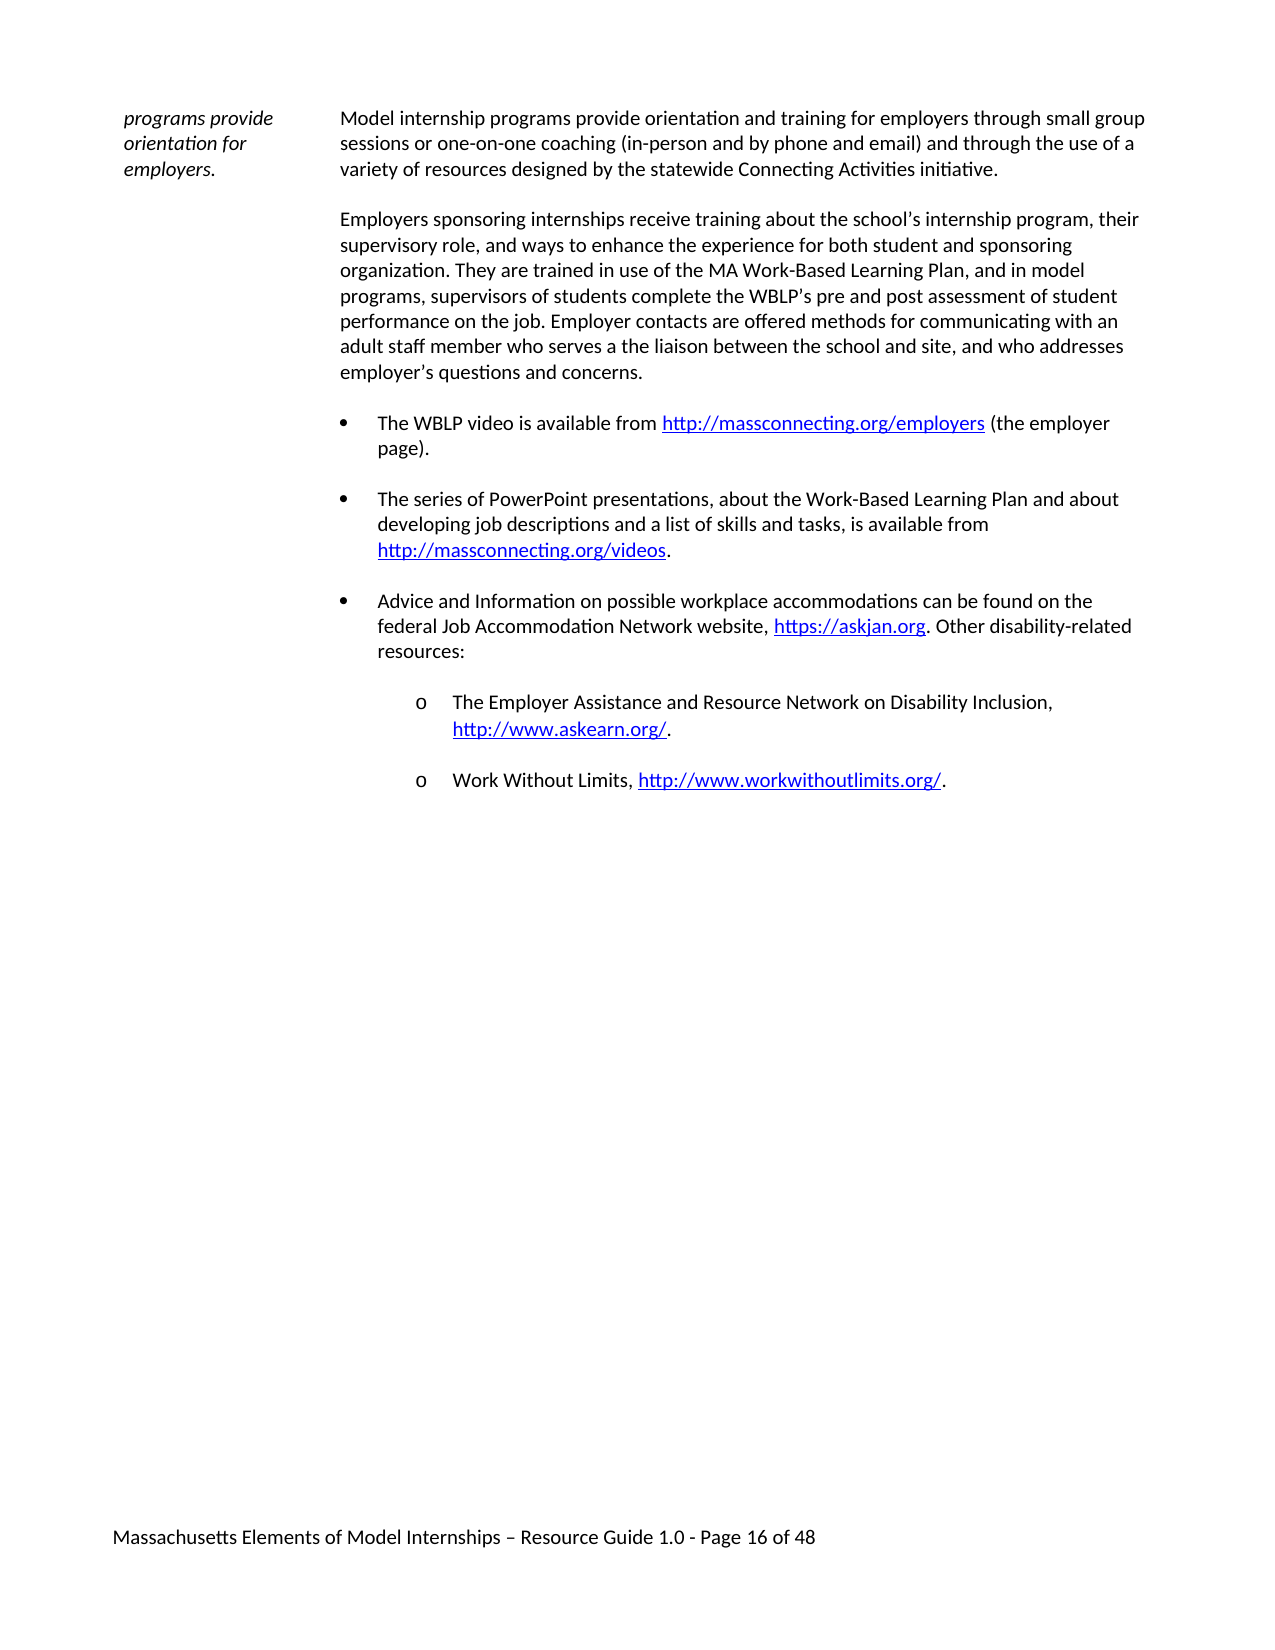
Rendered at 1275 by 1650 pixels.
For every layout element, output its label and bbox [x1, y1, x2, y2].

table_cell [113, 105, 328, 1409]
table_cell [329, 105, 1162, 1409]
